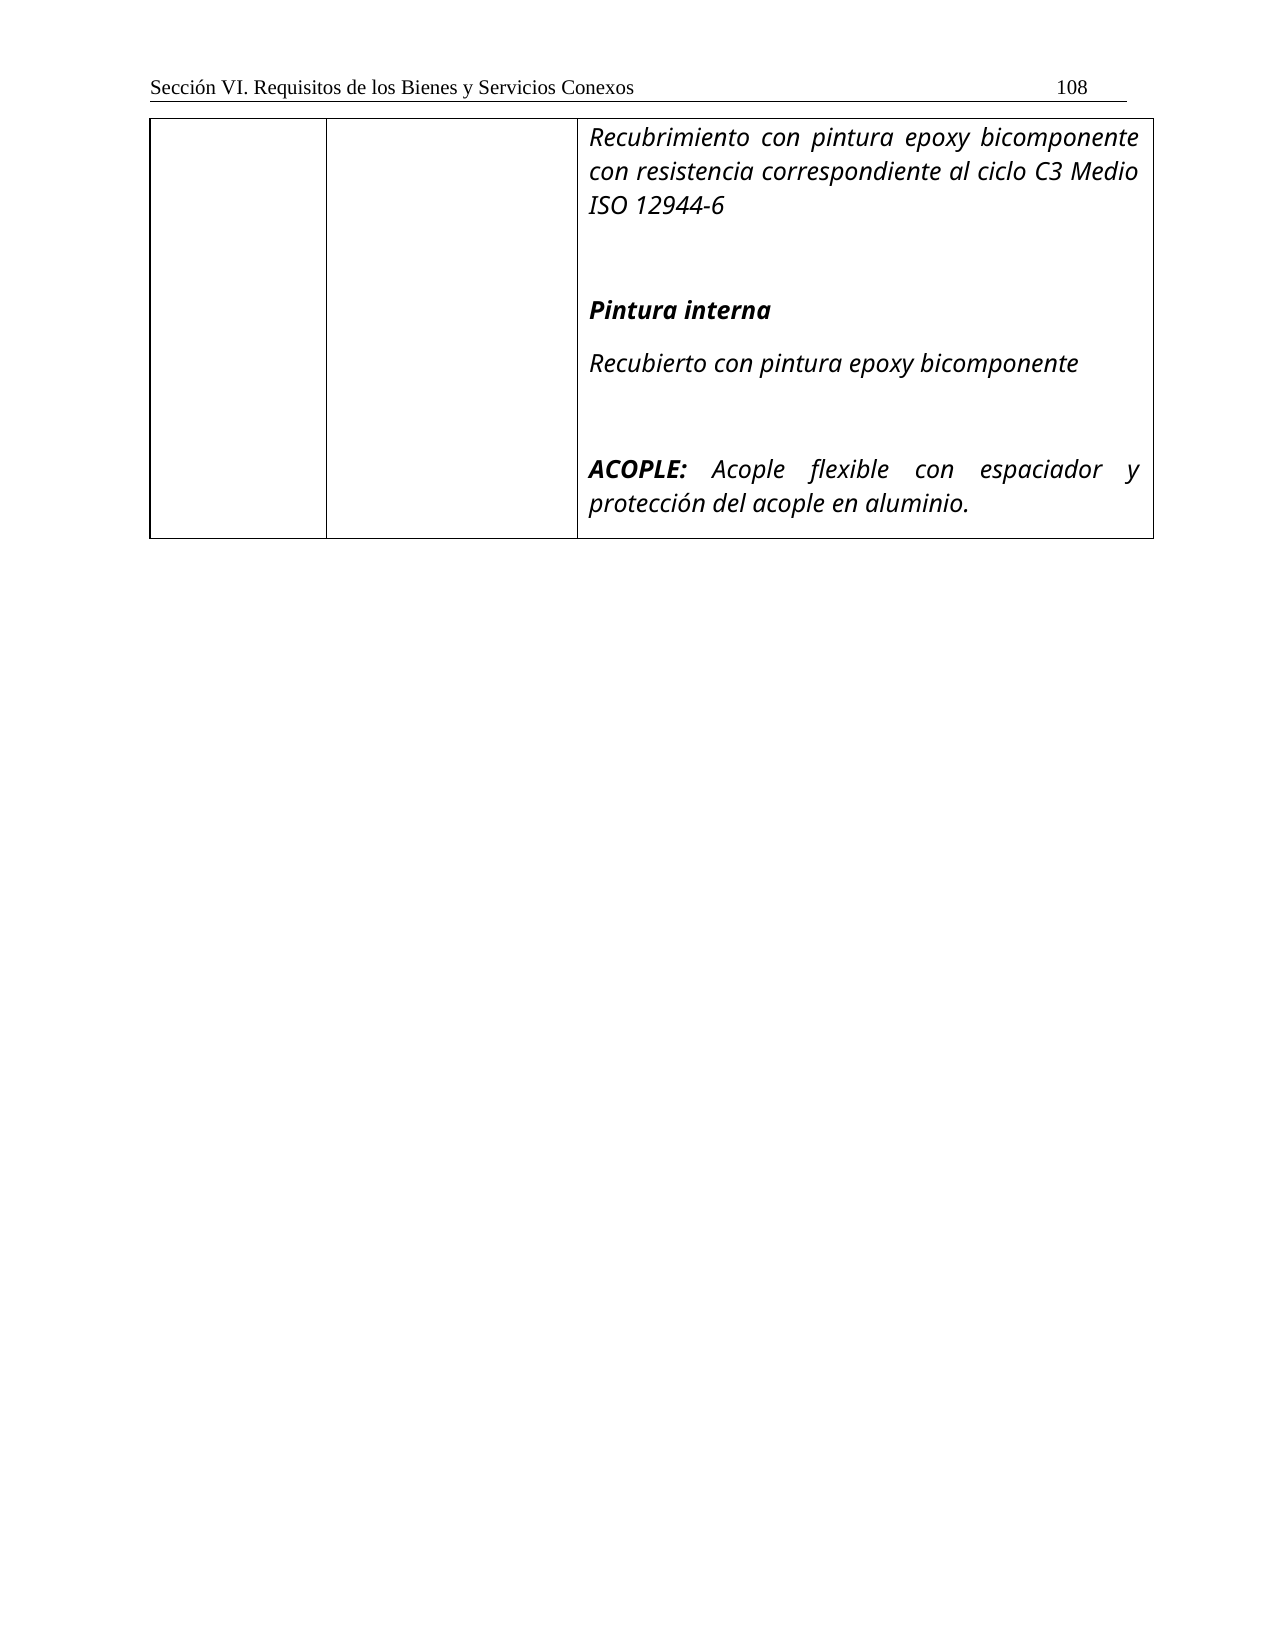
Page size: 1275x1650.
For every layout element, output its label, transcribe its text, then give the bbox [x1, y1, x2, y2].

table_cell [578, 119, 1153, 538]
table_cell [327, 119, 577, 538]
table_cell 4 [151, 119, 326, 538]
